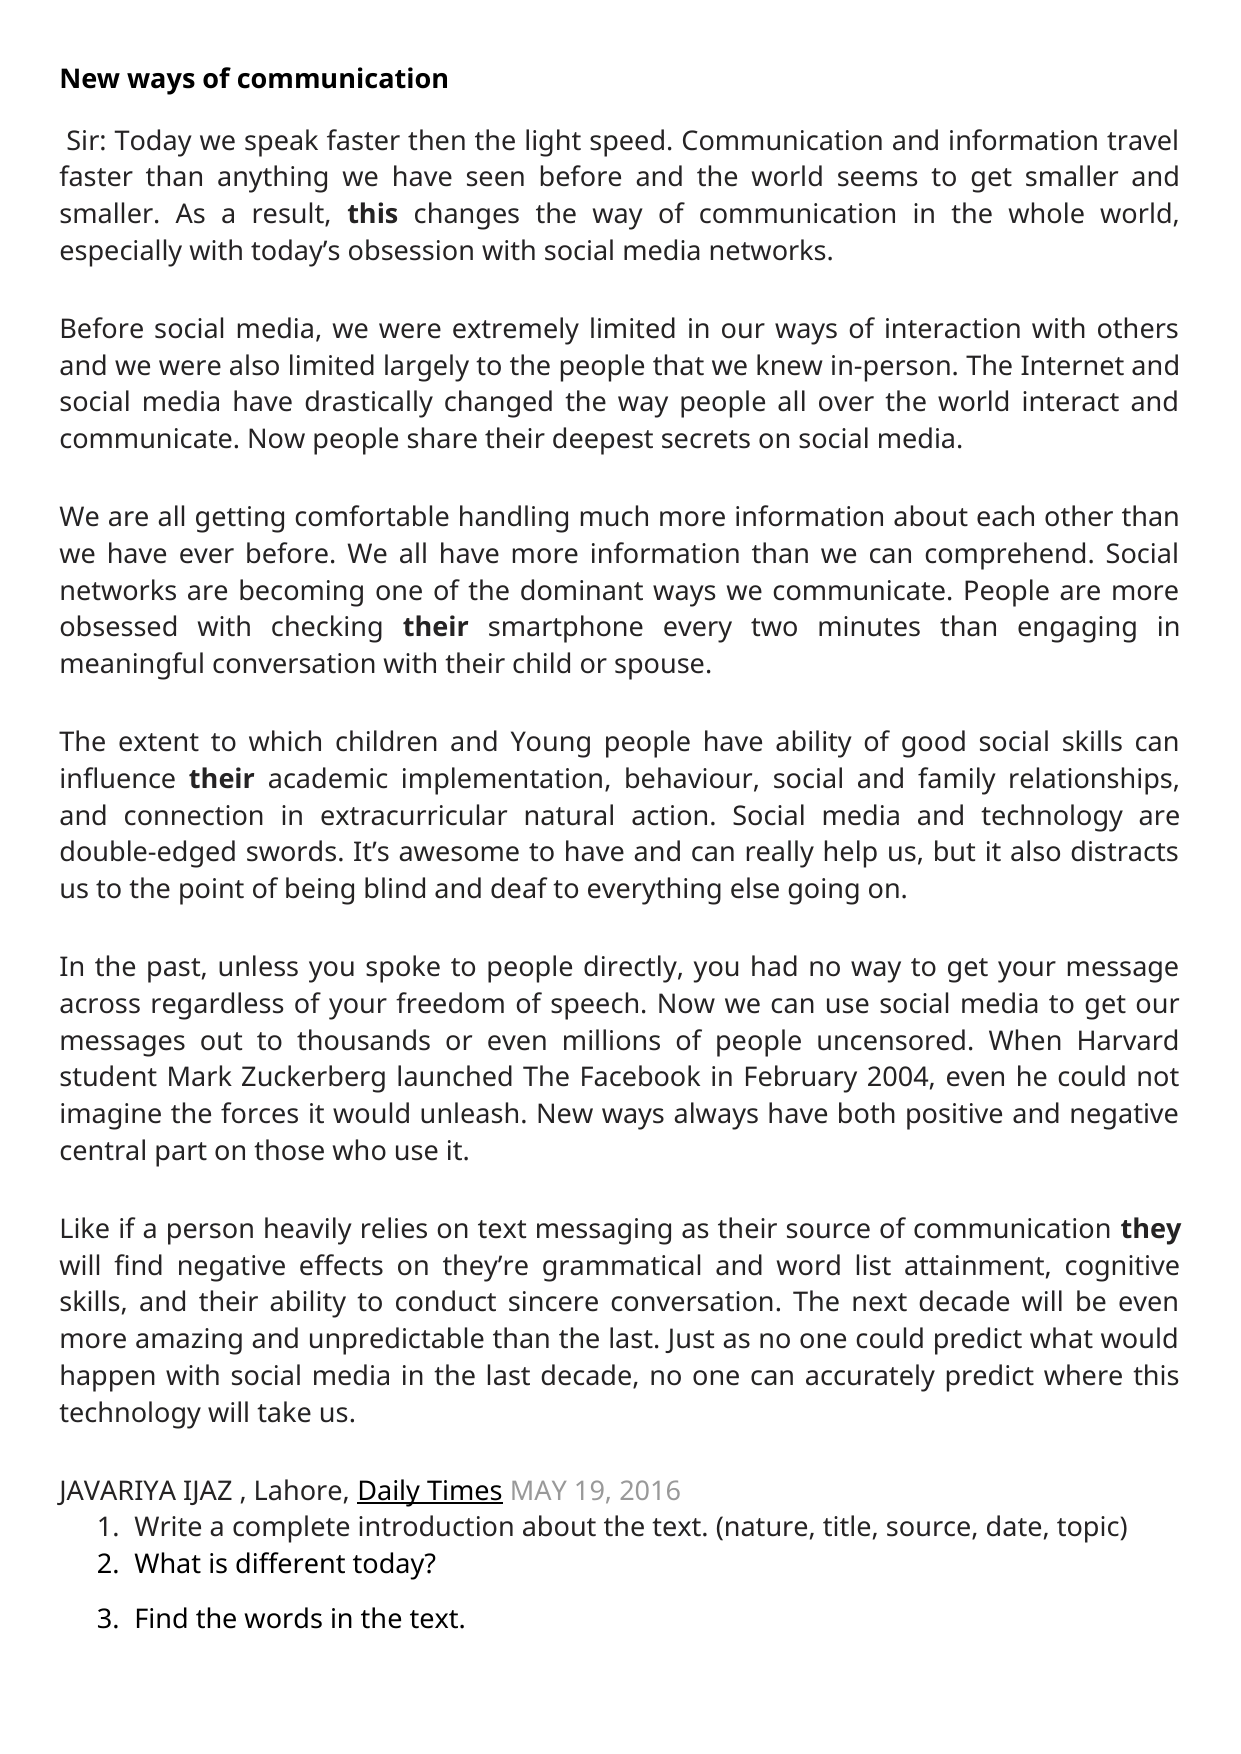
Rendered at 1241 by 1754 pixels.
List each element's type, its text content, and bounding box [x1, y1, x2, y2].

text Before social media, we were extremely limited in our ways of interaction with others and we were also limited largely to the people that we knew in-person. The Internet and social media have drastically changed the way people all over the world interact and communicate. Now people share their deepest secrets on social media. [59, 309, 1181, 457]
text JAVARIYA IJAZ , Lahore, Daily Times MAY 19, 2016 [59, 1471, 1181, 1508]
text We are all getting comfortable handling much more information about each other than we have ever before. We all have more information than we can comprehend. Social networks are becoming one of the dominant ways we communicate. People are more obsessed with checking their smartphone every two minutes than engaging in meaningful conversation with their child or spouse. [59, 497, 1181, 682]
list What is different today? [97, 1545, 1181, 1582]
list Find the words in the text. [97, 1600, 1181, 1637]
text The extent to which children and Young people have ability of good social skills can influence their academic implementation, behaviour, social and family relationships, and connection in extracurricular natural action. Social media and technology are double-edged swords. It’s awesome to have and can really help us, but it also distracts us to the point of being blind and deaf to everything else going on. [59, 722, 1181, 907]
text In the past, unless you spoke to people directly, you had no way to get your message across regardless of your freedom of speech. Now we can use social media to get our messages out to thousands or even millions of people uncensored. When Harvard student Mark Zuckerberg launched The Facebook in February 2004, even he could not imagine the forces it would unleash. New ways always have both positive and negative central part on those who use it. [59, 947, 1181, 1168]
text Sir: Today we speak faster then the light speed. Communication and information travel faster than anything we have seen before and the world seems to get smaller and smaller. As a result, this changes the way of communication in the whole world, especially with today’s obsession with social media networks. [59, 121, 1181, 268]
list Write a complete introduction about the text. (nature, title, source, date, topic) [97, 1508, 1181, 1545]
text Like if a person heavily relies on text messaging as their source of communication they will find negative effects on they’re grammatical and word list attainment, cognitive skills, and their ability to conduct sincere conversation. The next decade will be even more amazing and unpredictable than the last. Just as no one could predict what would happen with social media in the last decade, no one can accurately predict where this technology will take us. [59, 1209, 1181, 1430]
text New ways of communication [59, 59, 1181, 96]
